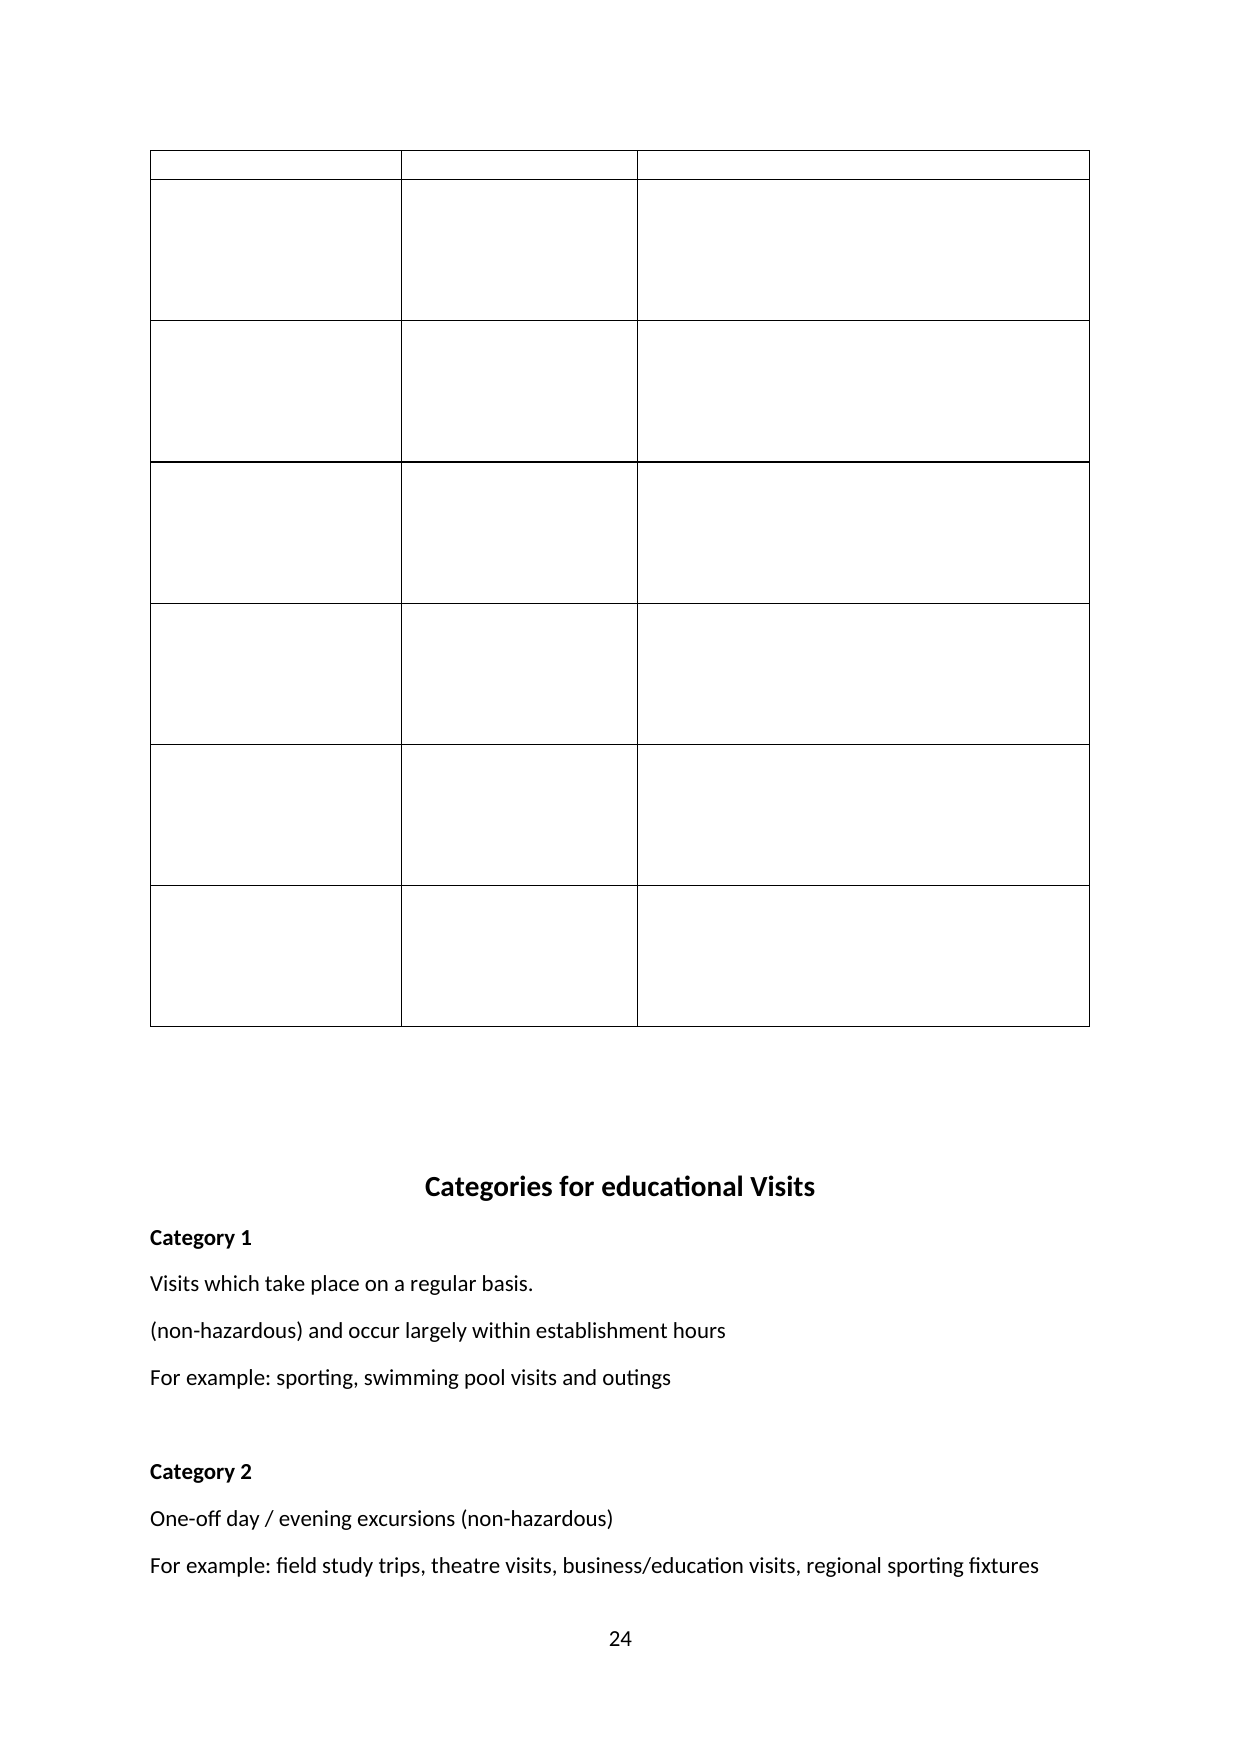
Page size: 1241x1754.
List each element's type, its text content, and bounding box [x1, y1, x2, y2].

table_cell [638, 886, 1089, 1026]
text Category 2 [150, 1457, 1090, 1485]
text One-off day / evening excursions (non-hazardous) [150, 1504, 1090, 1532]
table_cell [638, 151, 1089, 179]
table_cell [151, 180, 401, 320]
table_cell [638, 604, 1089, 744]
table_cell [402, 151, 637, 179]
table_cell [402, 321, 637, 461]
table_cell [151, 463, 401, 602]
table_cell [151, 151, 401, 179]
table_cell [402, 463, 637, 602]
table_cell [151, 321, 401, 461]
table_cell [402, 886, 637, 1026]
table_cell [402, 745, 637, 885]
text Visits which take place on a regular basis. [150, 1269, 1090, 1298]
table_cell [638, 321, 1089, 461]
table_cell [151, 604, 401, 744]
table_cell [638, 180, 1089, 320]
text Category 1 [150, 1223, 1090, 1251]
table_cell [402, 180, 637, 320]
table_cell [151, 886, 401, 1026]
table_cell [402, 604, 637, 744]
text For example: sporting, swimming pool visits and outings [150, 1363, 1090, 1391]
table_cell [638, 463, 1089, 602]
text (non-hazardous) and occur largely within establishment hours [150, 1316, 1090, 1344]
text For example: field study trips, theatre visits, business/education visits, regional sporting fixtures [150, 1551, 1090, 1579]
text Categories for educational Visits [150, 1168, 1090, 1203]
table_cell [151, 745, 401, 885]
table_cell [638, 745, 1089, 885]
